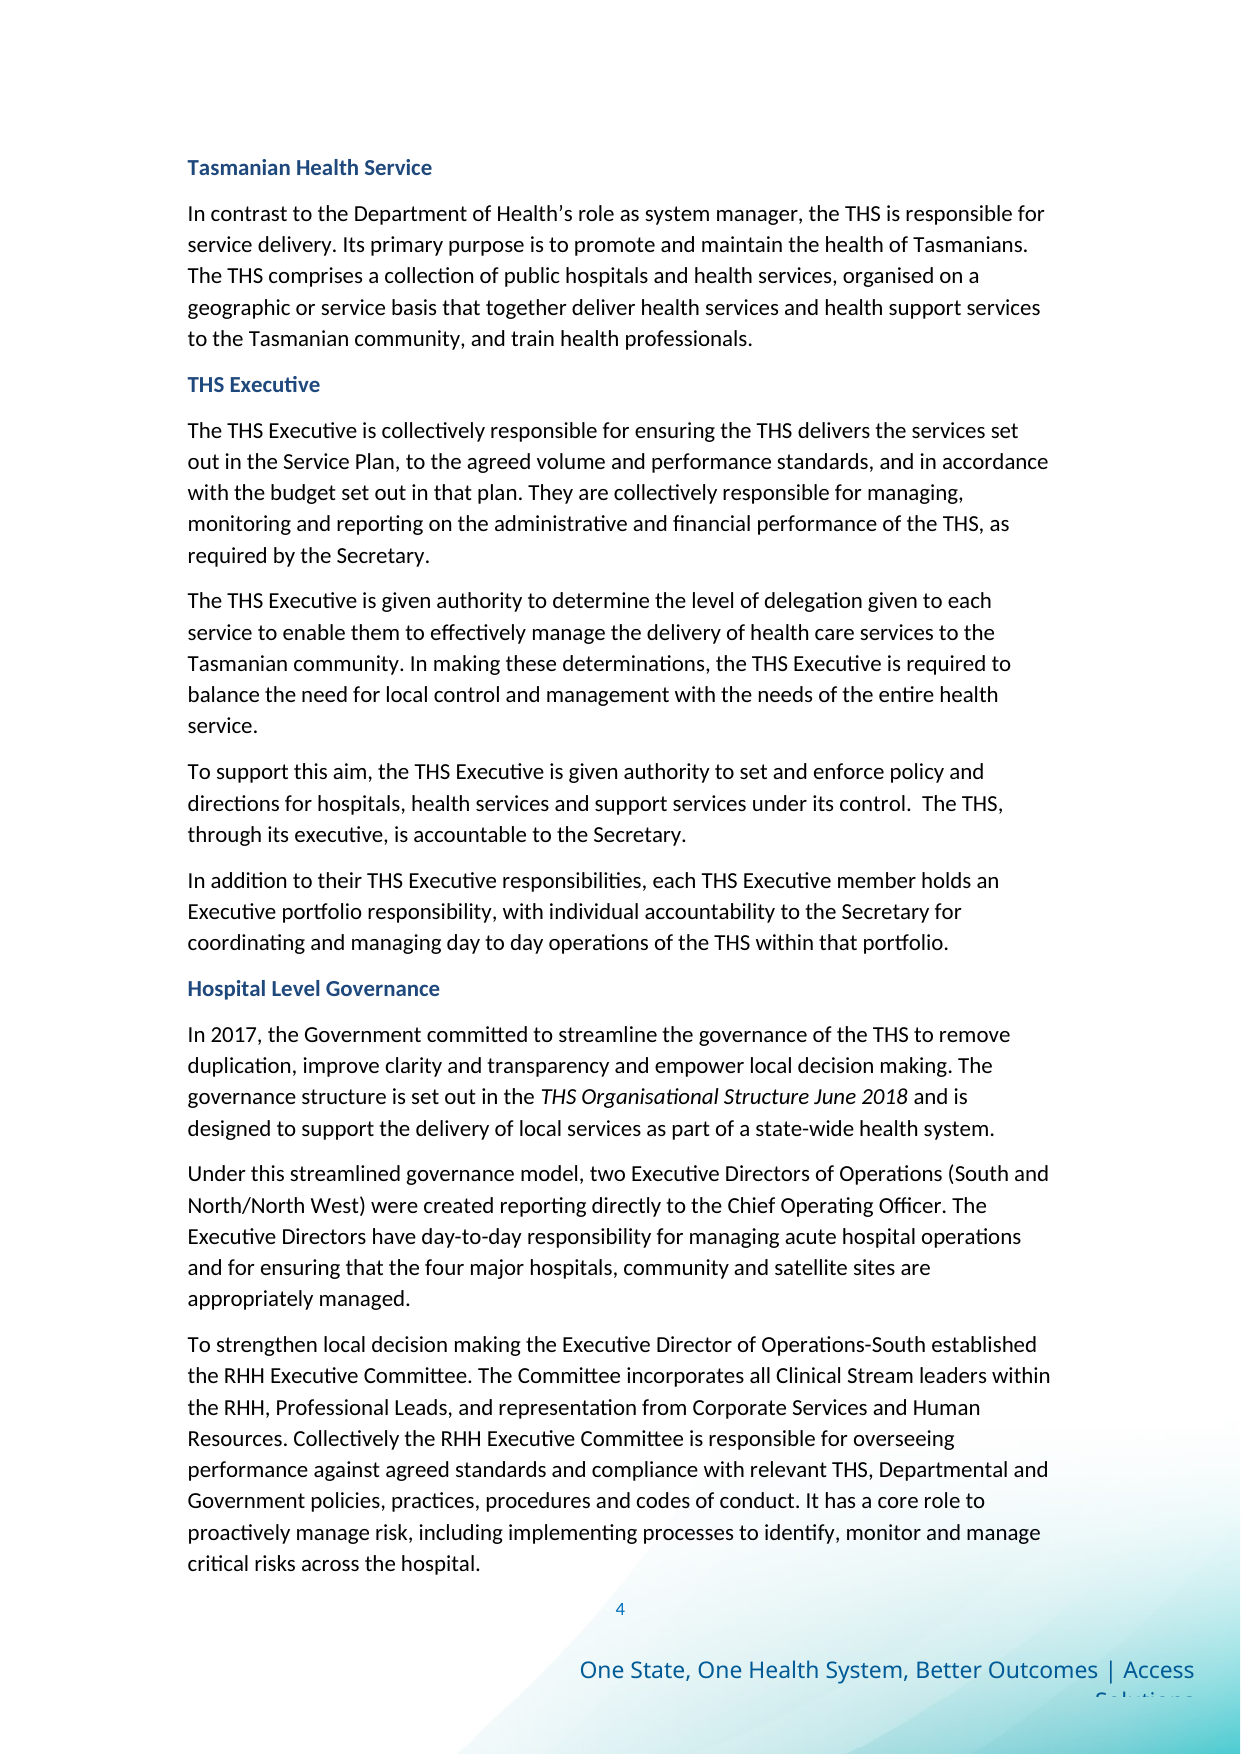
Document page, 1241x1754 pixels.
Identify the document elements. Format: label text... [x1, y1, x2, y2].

text In 2017, the Government committed to streamline the governance of the THS to remove duplication, improve clarity and transparency and empower local decision making. The governance structure is set out in the THS Organisational Structure June 2018 and is designed to support the delivery of local services as part of a state-wide health system. [187, 1017, 1053, 1142]
text In contrast to the Department of Health’s role as system manager, the THS is responsible for service delivery. Its primary purpose is to promote and maintain the health of Tasmanians. The THS comprises a collection of public hospitals and health services, organised on a geographic or service basis that together deliver health services and health support services to the Tasmanian community, and train health professionals. [187, 196, 1053, 352]
text Under this streamlined governance model, two Executive Directors of Operations (South and North/North West) were created reporting directly to the Chief Operating Officer. The Executive Directors have day-to-day responsibility for managing acute hospital operations and for ensuring that the four major hospitals, community and satellite sites are appropriately managed. [187, 1156, 1053, 1312]
text Tasmanian Health Service [187, 150, 1053, 181]
text The THS Executive is collectively responsible for ensuring the THS delivers the services set out in the Service Plan, to the agreed volume and performance standards, and in accordance with the budget set out in that plan. They are collectively responsible for managing, monitoring and reporting on the administrative and financial performance of the THS, as required by the Secretary. [187, 412, 1053, 569]
text The THS Executive is given authority to determine the level of delegation given to each service to enable them to effectively manage the delivery of health care services to the Tasmanian community. In making these determinations, the THS Executive is required to balance the need for local control and management with the needs of the entire health service. [187, 583, 1053, 739]
text THS Executive [187, 367, 1053, 398]
text In addition to their THS Executive responsibilities, each THS Executive member holds an Executive portfolio responsibility, with individual accountability to the Secretary for coordinating and managing day to day operations of the THS within that portfolio. [187, 862, 1053, 956]
text To strengthen local decision making the Executive Director of Operations-South established the RHH Executive Committee. The Committee incorporates all Clinical Stream leaders within the RHH, Professional Leads, and representation from Corporate Services and Human Resources. Collectively the RHH Executive Committee is responsible for overseeing performance against agreed standards and compliance with relevant THS, Departmental and Government policies, practices, procedures and codes of conduct. It has a core role to proactively manage risk, including implementing processes to identify, monitor and manage critical risks across the hospital. [187, 1327, 1053, 1577]
picture [76, 1206, 1241, 1754]
text Hospital Level Governance [187, 971, 1053, 1002]
text To support this aim, the THS Executive is given authority to set and enforce policy and directions for hospitals, health services and support services under its control. The THS, through its executive, is accountable to the Secretary. [187, 754, 1053, 848]
